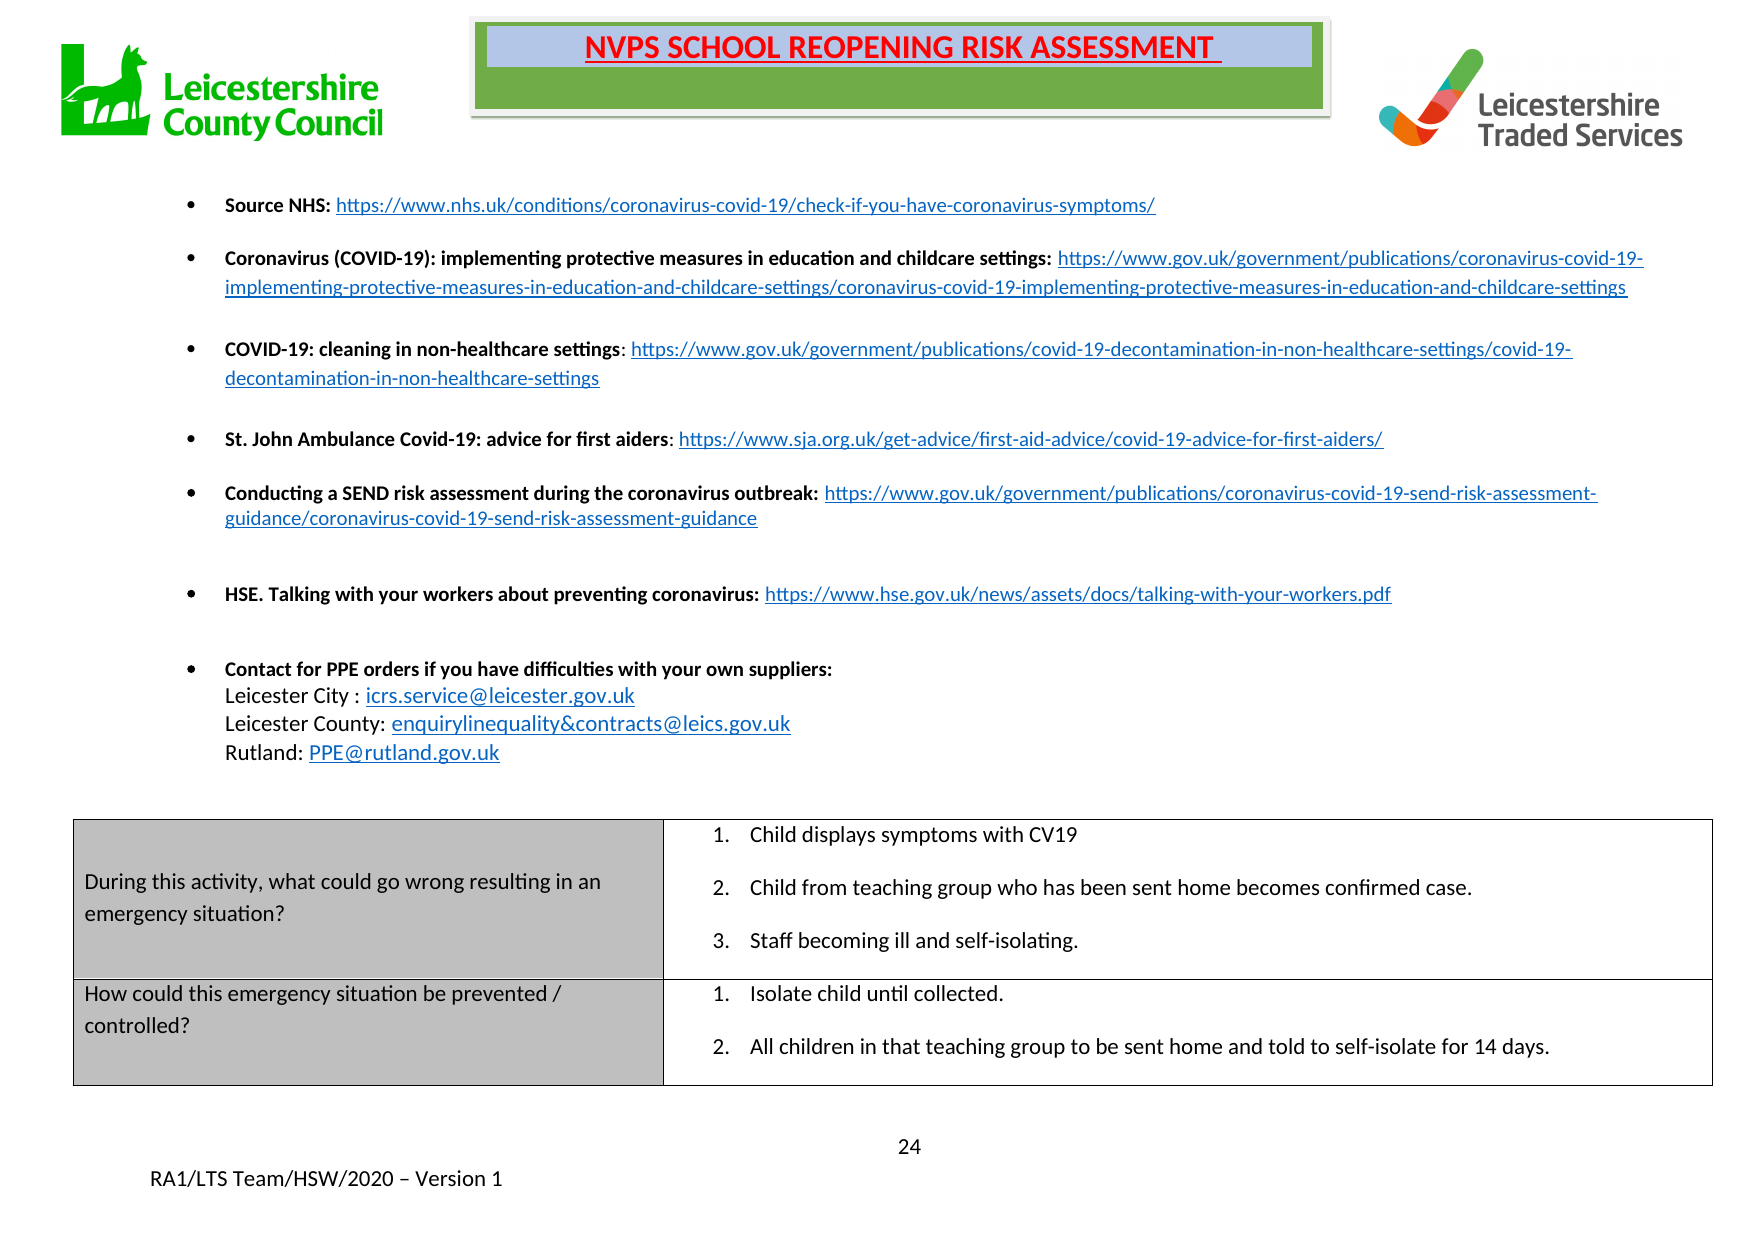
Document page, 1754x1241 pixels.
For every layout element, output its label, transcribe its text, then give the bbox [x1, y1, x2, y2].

text Leicester County: enquirylinequality&contracts@leics.gov.uk [225, 709, 1668, 738]
table_header Child displays symptoms with CV19 Child from teaching group who has been sent home becomes confirmed case. Staff becoming ill and self-isolating. [664, 820, 1712, 978]
table_cell How could this emergency situation be prevented / controlled? [74, 980, 663, 1085]
list COVID-19: cleaning in non-healthcare settings: https://www.gov.uk/government/publications/covid-19-decontamination-in-non-healthcare-settings/covid-19-decontamination-in-non-healthcare-settings [187, 336, 1671, 391]
list Coronavirus (COVID-19): implementing protective measures in education and childcare settings: https://www.gov.uk/government/publications/coronavirus-covid-19-implementing-protective-measures-in-education-and-childcare-settings/coronavirus-covid-19-implementing-protective-measures-in-education-and-childcare-settings [187, 245, 1671, 300]
list Conducting a SEND risk assessment during the coronavirus outbreak: https://www.gov.uk/government/publications/coronavirus-covid-19-send-risk-assessment-guidance/coronavirus-covid-19-send-risk-assessment-guidance [187, 480, 1668, 531]
list Source NHS: https://www.nhs.uk/conditions/coronavirus-covid-19/check-if-you-have-coronavirus-symptoms/ [187, 192, 1668, 217]
table_header During this activity, what could go wrong resulting in an emergency situation? [74, 820, 663, 978]
text Leicester City : icrs.service@leicester.gov.uk [225, 682, 1668, 709]
picture [1375, 45, 1693, 163]
list HSE. Talking with your workers about preventing coronavirus: https://www.hse.gov.uk/news/assets/docs/talking-with-your-workers.pdf [187, 581, 1668, 606]
picture [61, 44, 383, 141]
list Contact for PPE orders if you have difficulties with your own suppliers: [187, 656, 1668, 682]
list St. John Ambulance Covid-19: advice for first aiders: https://www.sja.org.uk/get-advice/first-aid-advice/covid-19-advice-for-first-aiders/ [187, 426, 1668, 452]
text Rutland: PPE@rutland.gov.uk [225, 738, 1668, 766]
